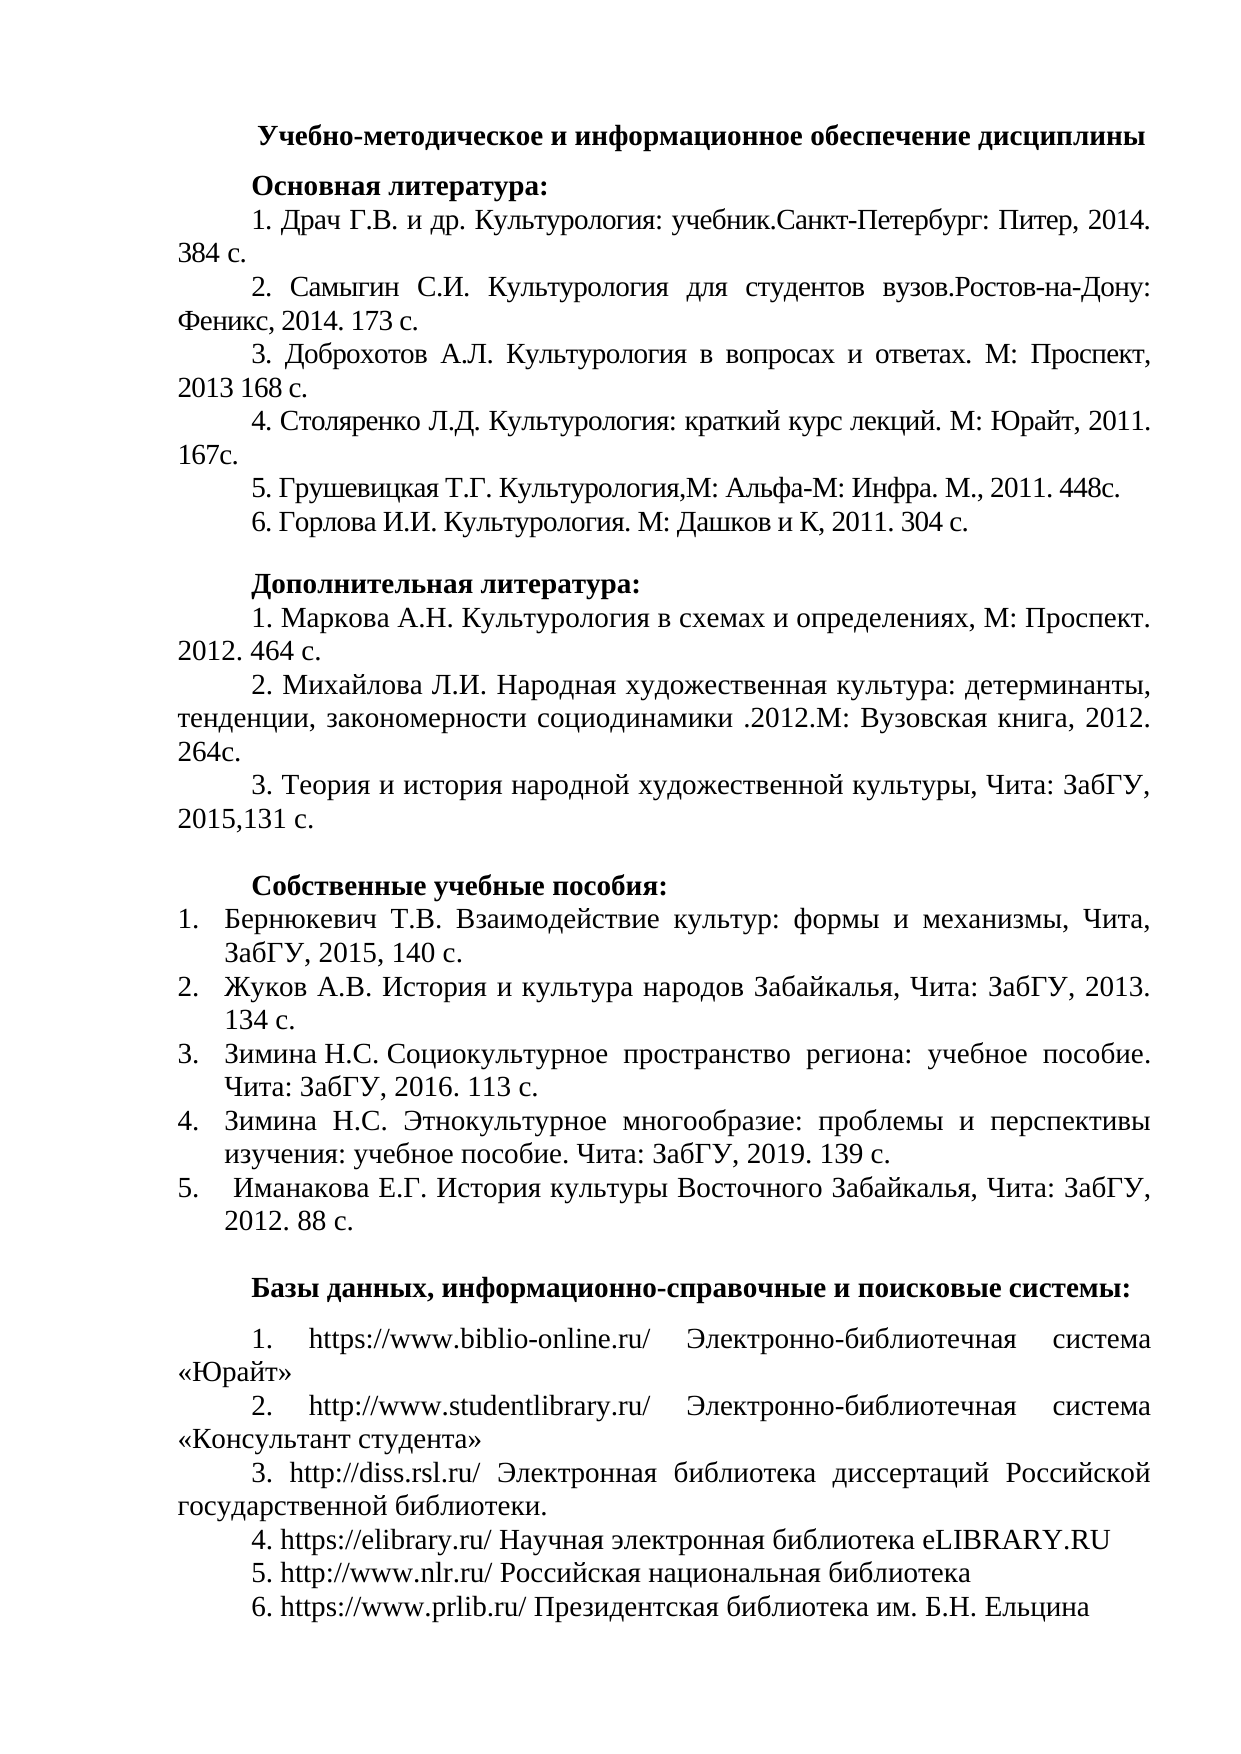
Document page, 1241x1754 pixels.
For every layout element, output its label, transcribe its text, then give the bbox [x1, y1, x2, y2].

list Жуков А.В. История и культура народов Забайкалья, Чита: ЗабГУ, 2013. 134 с. [177, 969, 1152, 1036]
text 2. Самыгин С.И. Культурология для студентов вузов.Ростов-на-Дону: Феникс, 2014. 173 с. [177, 269, 1152, 336]
text 3. Теория и история народной художественной культуры, Чита: ЗабГУ, 2015,131 с. [177, 767, 1152, 834]
text 6. Горлова И.И. Культурология. М: Дашков и К, 2011. 304 с. [177, 504, 1152, 537]
list Зимина Н.С. Этнокультурное многообразие: проблемы и перспективы изучения: учебное пособие. Чита: ЗабГУ, 2019. 139 с. [177, 1103, 1152, 1170]
list Зимина Н.С. Социокультурное пространство региона: учебное пособие. Чита: ЗабГУ, 2016. 113 с. [177, 1036, 1152, 1103]
text Учебно-методическое и информационное обеспечение дисциплины [177, 118, 1152, 152]
text Собственные учебные пособия: [177, 868, 1152, 902]
text 6. https://www.prlib.ru/ Президентская библиотека им. Б.Н. Ельцина [177, 1589, 1152, 1623]
text 2. Михайлова Л.И. Народная художественная культура: детерминанты, тенденции, закономерности социодинамики .2012.М: Вузовская книга, 2012. 264с. [177, 667, 1152, 767]
list Дополнительная литература: [177, 566, 1152, 600]
text 4. https://elibrary.ru/ Научная электронная библиотека eLIBRARY.RU [177, 1522, 1152, 1556]
text 3. Доброхотов А.Л. Культурология в вопросах и ответах. М: Проспект, 2013 168 с. [177, 336, 1152, 403]
text 1. https://www.biblio-online.ru/ Электронно-библиотечная система «Юрайт» [177, 1321, 1152, 1388]
list Иманакова Е.Г. История культуры Восточного Забайкалья, Чита: ЗабГУ, 2012. 88 с. [177, 1170, 1152, 1237]
text 3. http://diss.rsl.ru/ Электронная библиотека диссертаций Российской государственной библиотеки. [177, 1455, 1152, 1522]
text 2. http://www.studentlibrary.ru/ Электронно-библиотечная система «Консультант студента» [177, 1388, 1152, 1455]
text 5. Грушевицкая Т.Г. Культурология,М: Альфа-М: Инфра. М., 2011. 448с. [177, 470, 1152, 504]
text Базы данных, информационно-справочные и поисковые системы: [177, 1271, 1152, 1304]
text Основная литература: [177, 168, 1152, 202]
text 1. Драч Г.В. и др. Культурология: учебник.Санкт-Петербург: Питер, 2014. 384 с. [177, 202, 1152, 269]
text 1. Маркова А.Н. Культурология в схемах и определениях, М: Проспект. 2012. 464 с. [177, 600, 1152, 667]
list Бернюкевич Т.В. Взаимодействие культур: формы и механизмы, Чита, ЗабГУ, 2015, 140 с. [177, 902, 1152, 969]
text 4. Столяренко Л.Д. Культурология: краткий курс лекций. М: Юрайт, 2011. 167с. [177, 403, 1152, 470]
text 5. http://www.nlr.ru/ Российская национальная библиотека [177, 1556, 1152, 1589]
